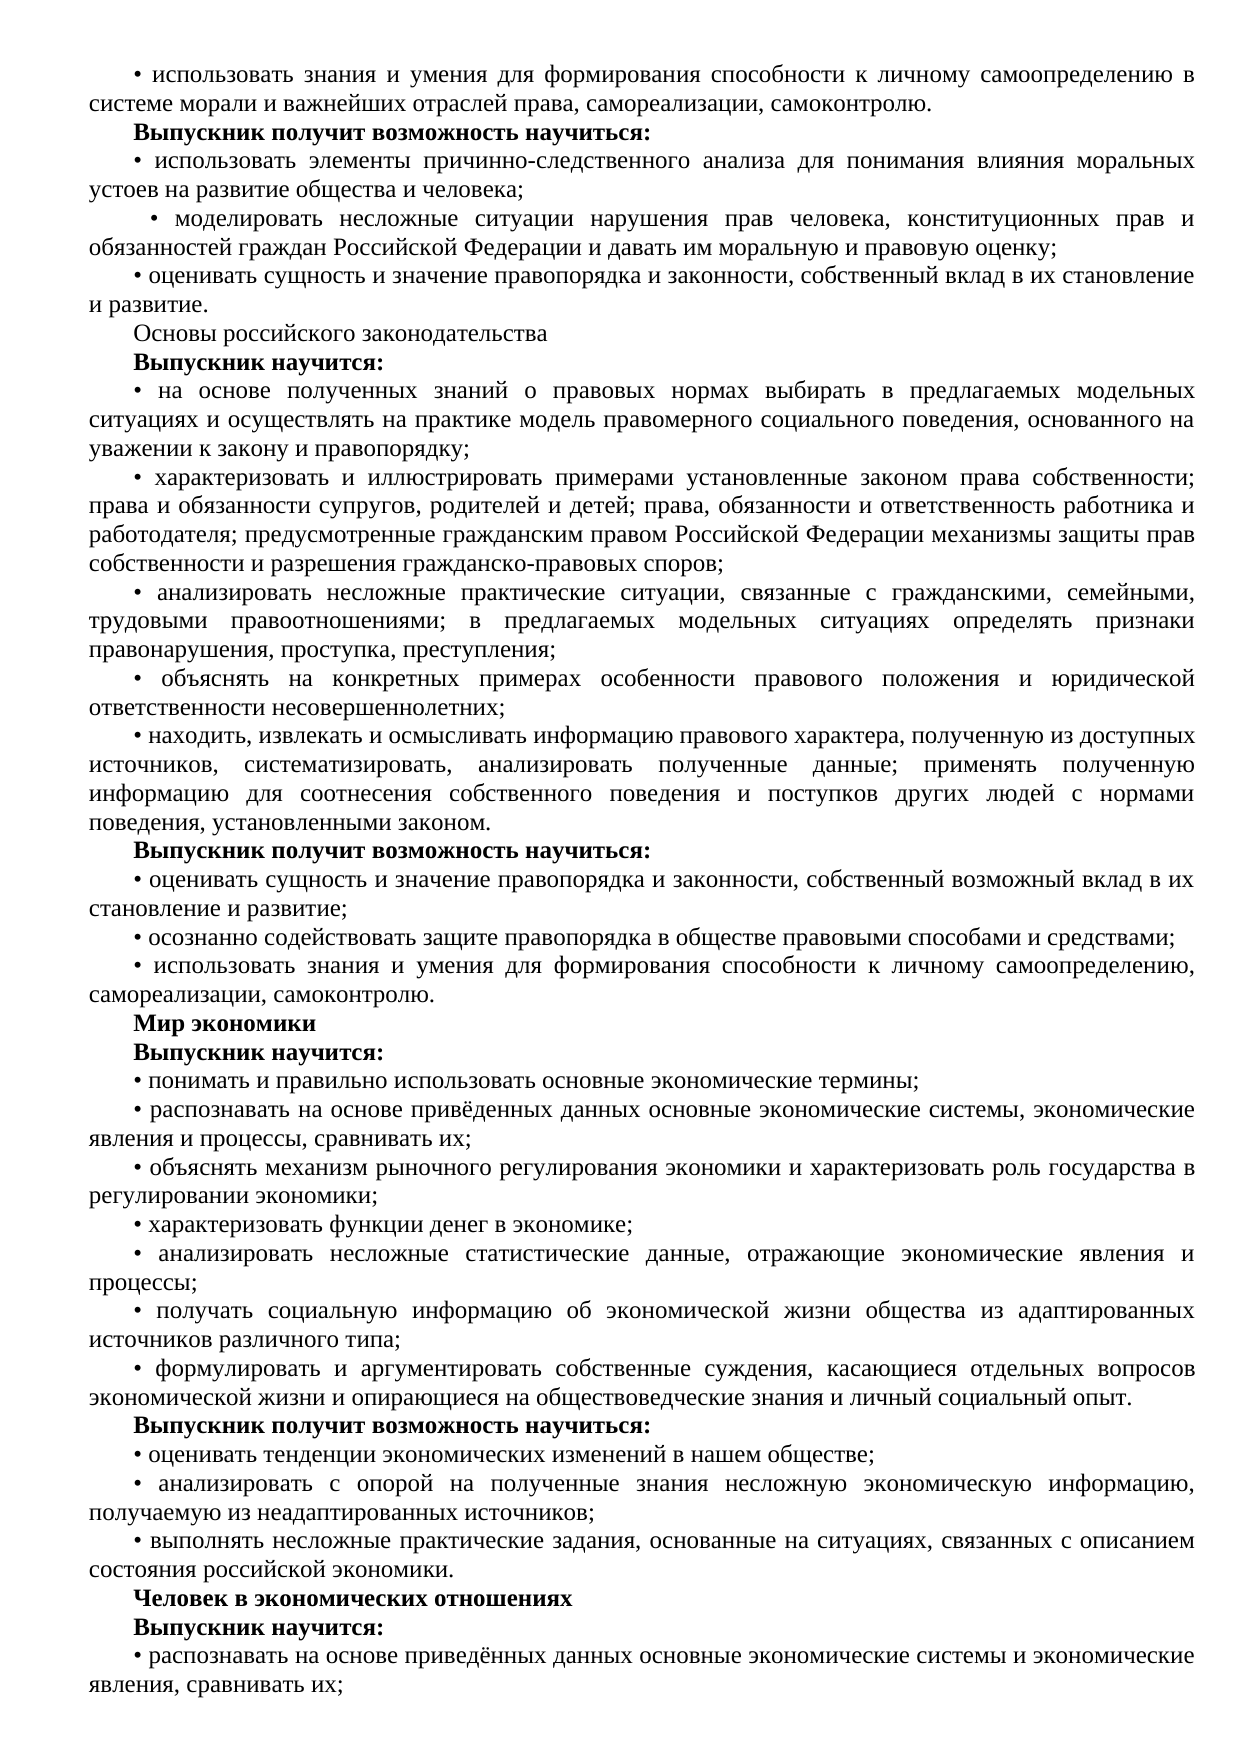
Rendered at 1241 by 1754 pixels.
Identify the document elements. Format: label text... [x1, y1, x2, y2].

text • оценивать сущность и значение правопорядка и законности, собственный возможный вклад в их становление и развитие; [89, 864, 1196, 922]
text Выпускник научится: [89, 1612, 1196, 1640]
text Человек в экономических отношениях [89, 1583, 1196, 1612]
text • анализировать несложные практические ситуации, связанные с гражданскими, семейными, трудовыми правоотношениями; в предлагаемых модельных ситуациях определять признаки правонарушения, проступка, преступления; [89, 577, 1196, 663]
text • выполнять несложные практические задания, основанные на ситуациях, связанных с описанием состояния российской экономики. [89, 1525, 1196, 1583]
text Выпускник научится: [89, 1037, 1196, 1065]
text • находить, извлекать и осмысливать информацию правового характера, полученную из доступных источников, систематизировать, анализировать полученные данные; применять полученную информацию для соотнесения собственного поведения и поступков других людей с нормами поведения, установленными законом. [89, 720, 1196, 835]
text • характеризовать и иллюстрировать примерами установленные законом права собственности; права и обязанности супругов, родителей и детей; права, обязанности и ответственность работника и работодателя; предусмотренные гражданским правом Российской Федерации механизмы защиты прав собственности и разрешения гражданско-правовых споров; [89, 462, 1196, 577]
text • объяснять механизм рыночного регулирования экономики и характеризовать роль государства в регулировании экономики; [89, 1152, 1196, 1209]
text Выпускник получит возможность научиться: [89, 1410, 1196, 1439]
text • понимать и правильно использовать основные экономические термины; [89, 1065, 1196, 1094]
text • моделировать несложные ситуации нарушения прав человека, конституционных прав и обязанностей граждан Российской Федерации и давать им моральную и правовую оценку; [89, 203, 1196, 260]
text • формулировать и аргументировать собственные суждения, касающиеся отдельных вопросов экономической жизни и опирающиеся на обществоведческие знания и личный социальный опыт. [89, 1353, 1196, 1410]
text • использовать знания и умения для формирования способности к личному самоопределению, самореализации, самоконтролю. [89, 950, 1196, 1008]
text • анализировать с опорой на полученные знания несложную экономическую информацию, получаемую из неадаптированных источников; [89, 1468, 1196, 1525]
text Выпускник получит возможность научиться: [89, 117, 1196, 145]
text • получать социальную информацию об экономической жизни общества из адаптированных источников различного типа; [89, 1295, 1196, 1353]
text • использовать знания и умения для формирования способности к личному самоопределению в системе морали и важнейших отраслей права, самореализации, самоконтролю. [89, 59, 1196, 117]
text • на основе полученных знаний о правовых нормах выбирать в предлагаемых модельных ситуациях и осуществлять на практике модель правомерного социального поведения, основанного на уважении к закону и правопорядку; [89, 375, 1196, 462]
text • осознанно содействовать защите правопорядка в обществе правовыми способами и средствами; [89, 922, 1196, 950]
text • оценивать сущность и значение правопорядка и законности, собственный вклад в их становление и развитие. [89, 260, 1196, 318]
text • анализировать несложные статистические данные, отражающие экономические явления и процессы; [89, 1238, 1196, 1295]
text • распознавать на основе приведённых данных основные экономические системы и экономические явления, сравнивать их; [89, 1640, 1196, 1698]
text • использовать элементы причинно-следственного анализа для понимания влияния моральных устоев на развитие общества и человека; [89, 145, 1196, 203]
text • характеризовать функции денег в экономике; [89, 1209, 1196, 1238]
text Основы российского законодательства [89, 318, 1196, 347]
text • объяснять на конкретных примерах особенности правового положения и юридической ответственности несовершеннолетних; [89, 663, 1196, 720]
text Выпускник научится: [89, 347, 1196, 375]
text Мир экономики [89, 1008, 1196, 1037]
text Выпускник получит возможность научиться: [89, 835, 1196, 864]
text • оценивать тенденции экономических изменений в нашем обществе; [89, 1439, 1196, 1468]
text • распознавать на основе привёденных данных основные экономические системы, экономические явления и процессы, сравнивать их; [89, 1094, 1196, 1152]
